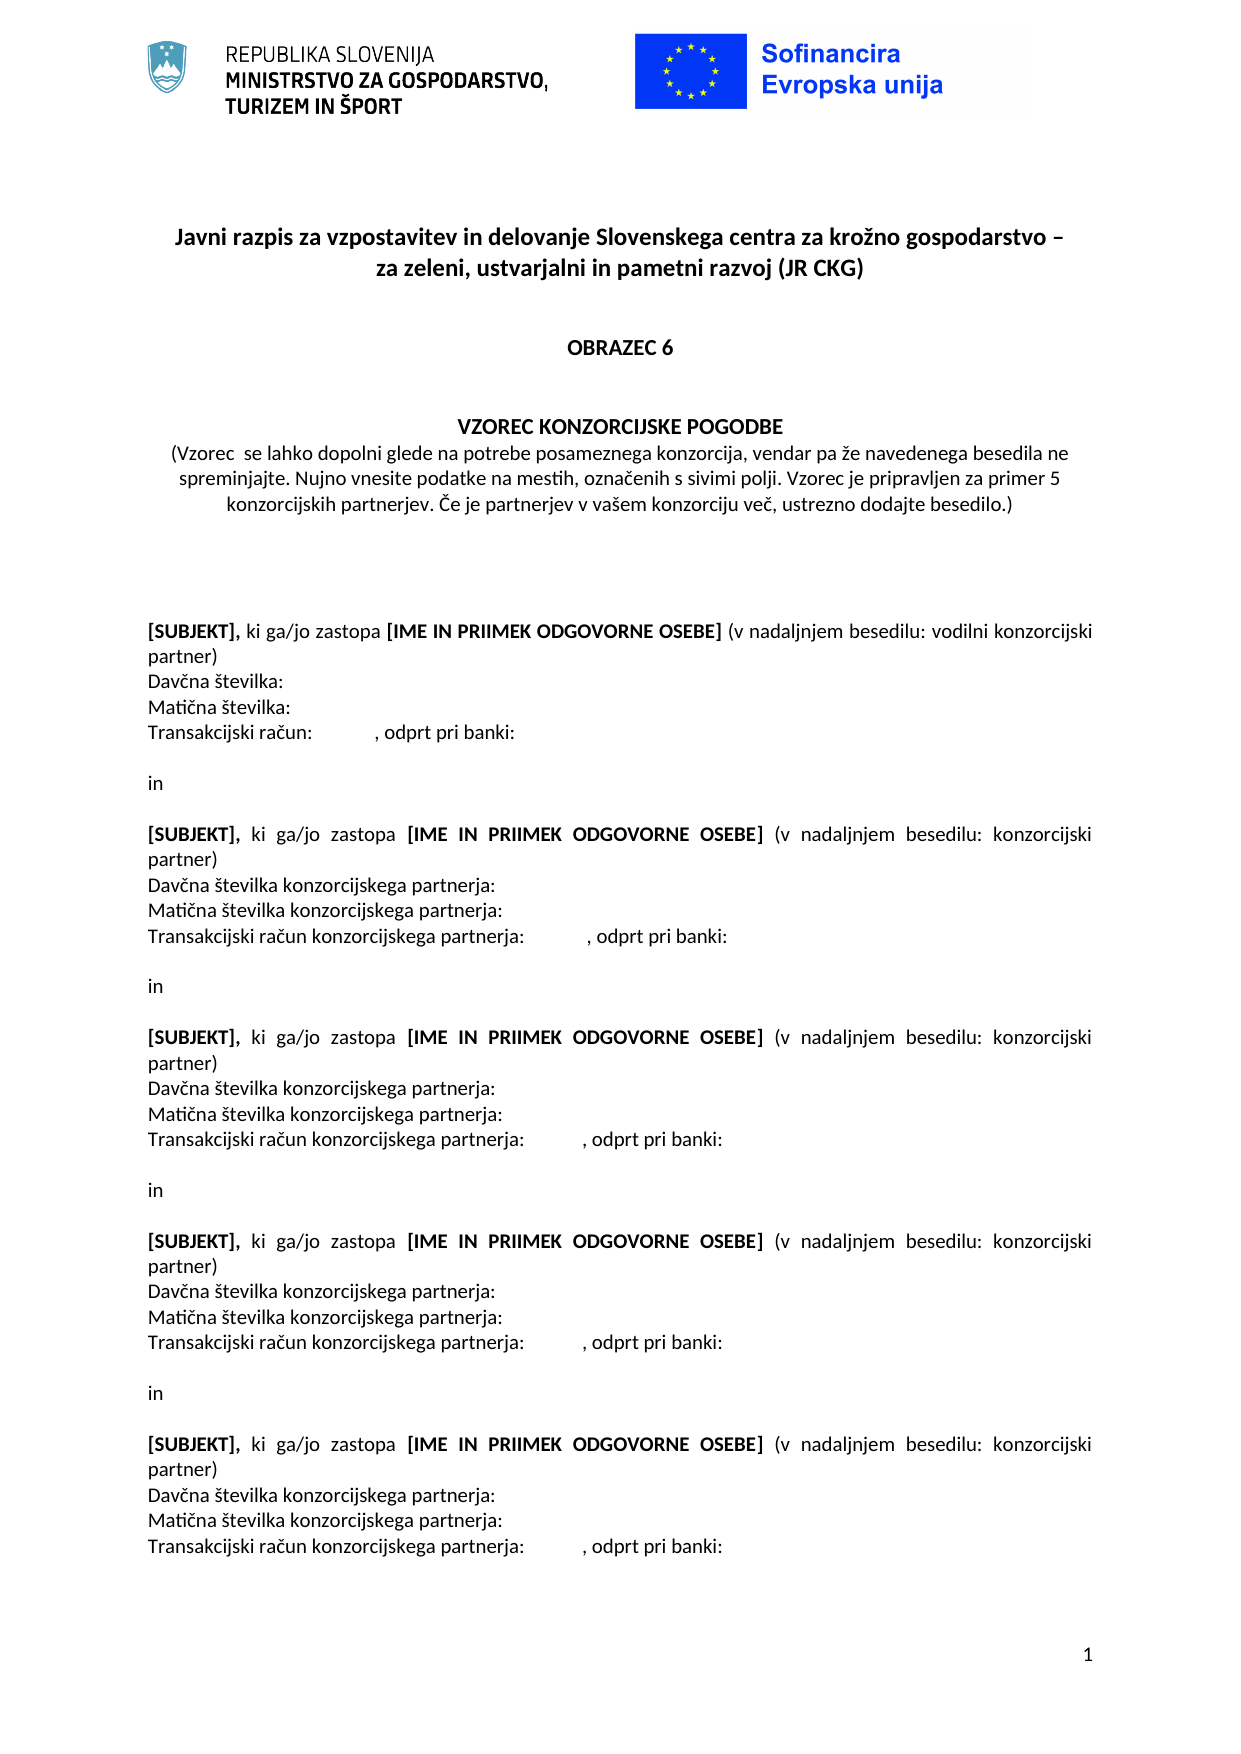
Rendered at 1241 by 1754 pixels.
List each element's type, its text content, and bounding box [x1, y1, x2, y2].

text in [148, 770, 1093, 796]
text Matična številka konzorcijskega partnerja: [148, 897, 1093, 923]
text Transakcijski račun: , odprt pri banki: [148, 719, 1093, 745]
text VZOREC KONZORCIJSKE POGODBE [148, 412, 1093, 440]
picture [147, 41, 548, 114]
text [SUBJEKT], ki ga/jo zastopa [ime IN PRIIMEK odgovorne osebe] (v nadaljnjem besedilu: konzorcijski partner) [148, 1228, 1093, 1279]
text Davčna številka konzorcijskega partnerja: [148, 1279, 1093, 1304]
text Davčna številka: [148, 669, 1093, 694]
text Davčna številka konzorcijskega partnerja: [148, 872, 1093, 897]
text in [148, 1177, 1093, 1202]
text Davčna številka konzorcijskega partnerja: [148, 1075, 1093, 1101]
text Matična številka: [148, 694, 1093, 719]
text Javni razpis za vzpostavitev in delovanje Slovenskega centra za krožno gospodarstvo – [148, 221, 1093, 252]
text Matična številka konzorcijskega partnerja: [148, 1304, 1093, 1329]
text Davčna številka konzorcijskega partnerja: [148, 1482, 1093, 1507]
text Transakcijski račun konzorcijskega partnerja: , odprt pri banki: [148, 923, 1093, 948]
text in [148, 974, 1093, 999]
text Transakcijski račun konzorcijskega partnerja: , odprt pri banki: [148, 1533, 1093, 1558]
text za zeleni, ustvarjalni in pametni razvoj (JR CKG) [148, 252, 1093, 282]
text [SUBJEKT], ki ga/jo zastopa [ime IN PRIIMEK odgovorne osebe] (v nadaljnjem besedilu: konzorcijski partner) [148, 1431, 1093, 1482]
text Matična številka konzorcijskega partnerja: [148, 1101, 1093, 1126]
text in [148, 1380, 1093, 1406]
picture [630, 29, 1032, 114]
text OBRAZEC 6 [148, 333, 1093, 361]
text [SUBJEKT], ki ga/jo zastopa [ime IN PRIIMEK odgovorne osebe] (v nadaljnjem besedilu: vodilni konzorcijski partner) [148, 618, 1093, 669]
text [SUBJEKT], ki ga/jo zastopa [ime IN PRIIMEK odgovorne osebe] (v nadaljnjem besedilu: konzorcijski partner) [148, 1024, 1093, 1075]
text [SUBJEKT], ki ga/jo zastopa [ime IN PRIIMEK odgovorne osebe] (v nadaljnjem besedilu: konzorcijski partner) [148, 821, 1093, 872]
text (Vzorec se lahko dopolni glede na potrebe posameznega konzorcija, vendar pa že navedenega besedila ne spreminjajte. Nujno vnesite podatke na mestih, označenih s sivimi polji. Vzorec je pripravljen za primer 5 konzorcijskih partnerjev. Če je partnerjev v vašem konzorciju več, ustrezno dodajte besedilo.) [148, 440, 1093, 516]
text Matična številka konzorcijskega partnerja: [148, 1507, 1093, 1533]
text Transakcijski račun konzorcijskega partnerja: , odprt pri banki: [148, 1126, 1093, 1152]
text Transakcijski račun konzorcijskega partnerja: , odprt pri banki: [148, 1329, 1093, 1355]
